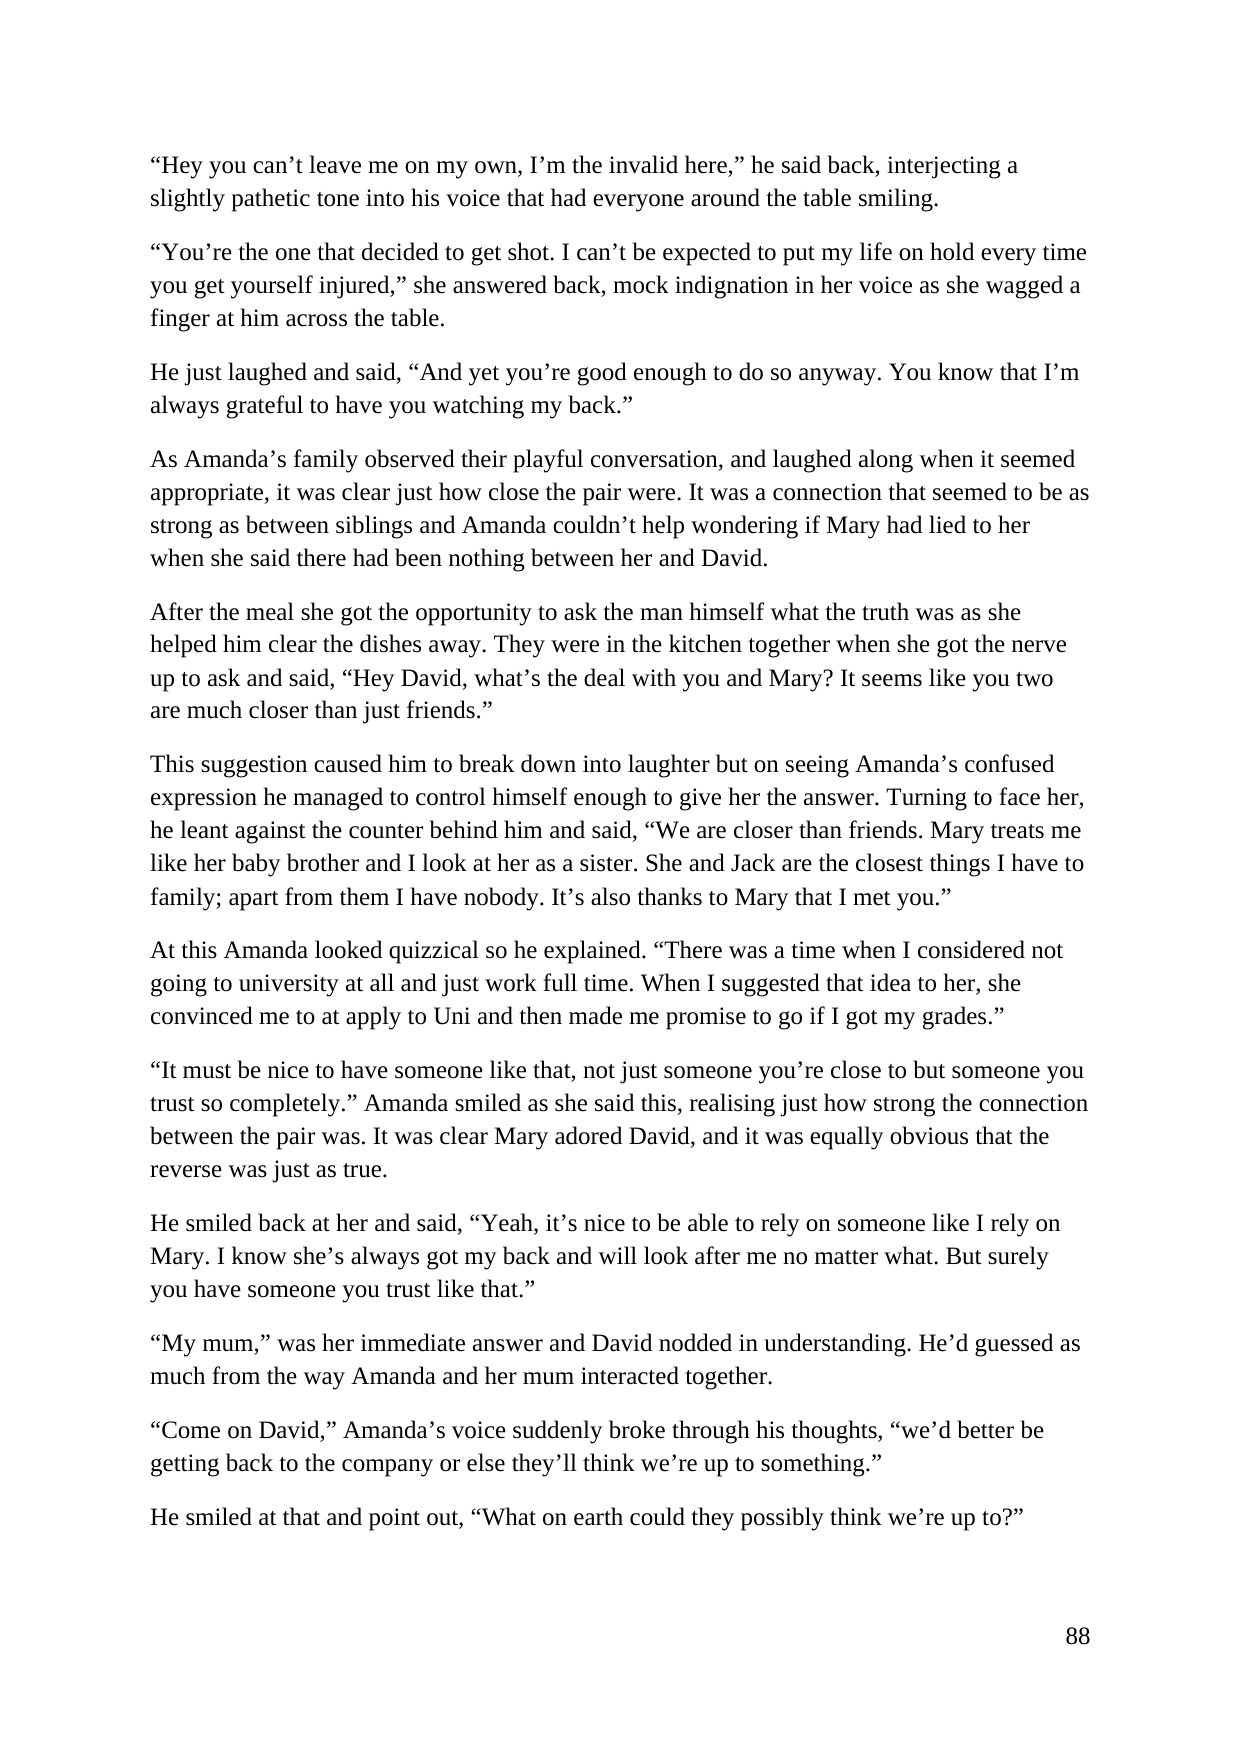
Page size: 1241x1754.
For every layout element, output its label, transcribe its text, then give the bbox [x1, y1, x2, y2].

text He smiled at that and point out, “What on earth could they possibly think we’re up to?” [150, 1502, 1090, 1531]
text He smiled back at her and said, “Yeah, it’s nice to be able to rely on someone like I rely on Mary. I know she’s always got my back and will look after me no matter what. But surely you have someone you trust like that.” [150, 1208, 1090, 1303]
text After the meal she got the opportunity to ask the man himself what the truth was as she helped him clear the dishes away. They were in the kitchen together when she got the nerve up to ask and said, “Hey David, what’s the deal with you and Mary? It seems like you two are much closer than just friends.” [150, 597, 1090, 724]
text “Hey you can’t leave me on my own, I’m the invalid here,” he said back, interjecting a slightly pathetic tone into his voice that had everyone around the table smiling. [150, 150, 1090, 212]
text He just laughed and said, “And yet you’re good enough to do so anyway. You know that I’m always grateful to have you watching my back.” [150, 357, 1090, 418]
text “Come on David,” Amanda’s voice suddenly broke through his thoughts, “we’d better be getting back to the company or else they’ll think we’re up to something.” [150, 1415, 1090, 1477]
text “You’re the one that decided to get shot. I can’t be expected to put my life on hold every time you get yourself injured,” she answered back, mock indignation in her voice as she wagged a finger at him across the table. [150, 237, 1090, 332]
text At this Amanda looked quizzical so he explained. “There was a time when I considered not going to university at all and just work full time. When I suggested that idea to her, she convinced me to at apply to Uni and then made me promise to go if I got my grades.” [150, 935, 1090, 1030]
text “My mum,” was her immediate answer and David nodded in understanding. He’d guessed as much from the way Amanda and her mum interacted together. [150, 1328, 1090, 1390]
text “It must be nice to have someone like that, not just someone you’re close to but someone you trust so completely.” Amanda smiled as she said this, realising just how strong the connection between the pair was. It was clear Mary adored David, and it was equally obvious that the reverse was just as true. [150, 1055, 1090, 1183]
text As Amanda’s family observed their playful conversation, and laughed along when it seemed appropriate, it was clear just how close the pair were. It was a connection that seemed to be as strong as between siblings and Amanda couldn’t help wondering if Mary had lied to her when she said there had been nothing between her and David. [150, 444, 1090, 571]
text This suggestion caused him to break down into laughter but on seeing Amanda’s confused expression he managed to control himself enough to give her the answer. Turning to face her, he leant against the counter behind him and said, “We are closer than friends. Mary treats me like her baby brother and I look at her as a sister. She and Jack are the closest things I have to family; apart from them I have nobody. It’s also thanks to Mary that I met you.” [150, 749, 1090, 910]
